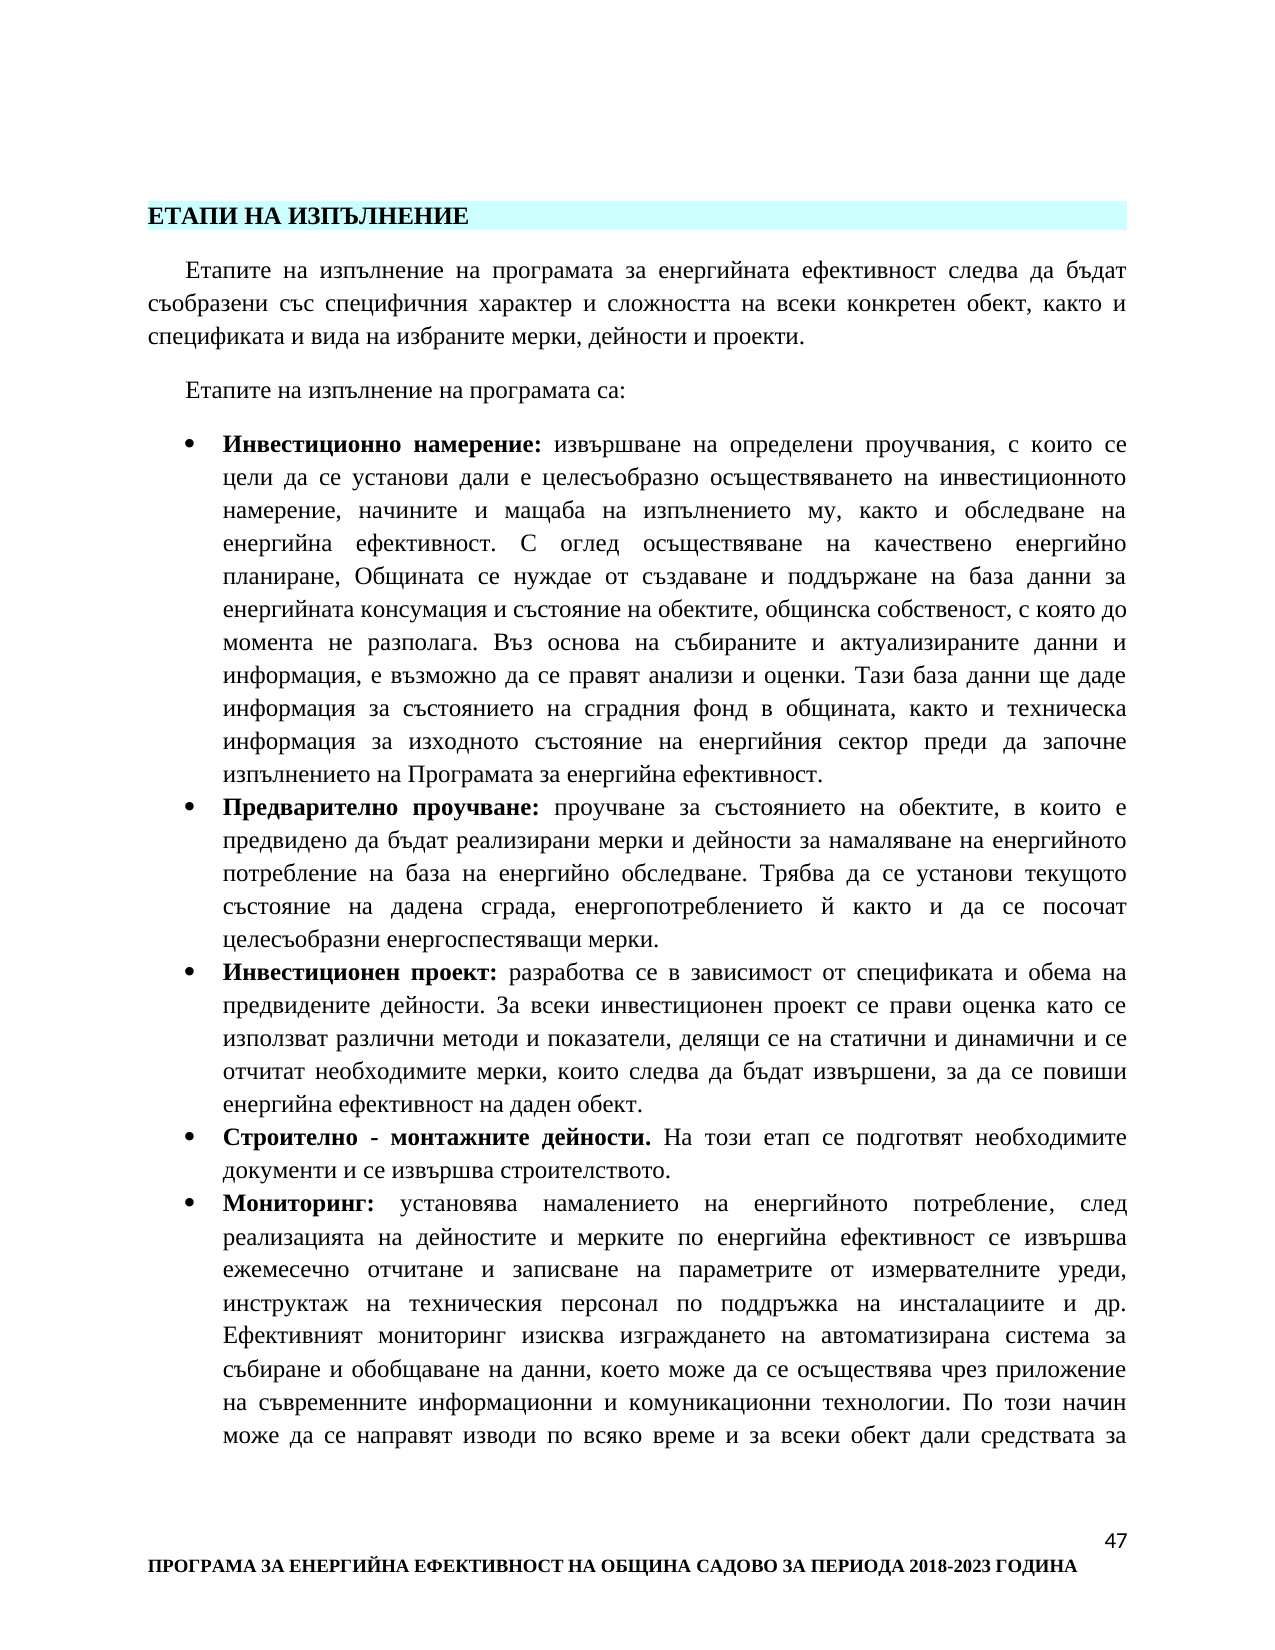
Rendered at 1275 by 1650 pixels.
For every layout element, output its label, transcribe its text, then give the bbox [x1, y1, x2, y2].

list Инвестиционен проект: разработва се в зависимост от спецификата и обема на предвидените дейности. За всеки инвестиционен проект се прави оценка като се използват различни методи и показатели, делящи се на статични и динамични и се отчитат необходимите мерки, които следва да бъдат извършени, за да се повиши енергийна ефективност на даден обект. [185, 957, 1127, 1118]
list Предварително проучване: проучване за състоянието на обектите, в които е предвидено да бъдат реализирани мерки и дейности за намаляване на енергийното потребление на база на енергийно обследване. Трябва да се установи текущото състояние на дадена сграда, енергопотреблението й както и да се посочат целесъобразни енергоспестяващи мерки. [185, 792, 1127, 953]
text Етапите на изпълнение на програмата за енергийната ефективност следва да бъдат съобразени със специфичния характер и сложността на всеки конкретен обект, както и спецификата и вида на избраните мерки, дейности и проекти. [148, 255, 1127, 350]
text Етапите на изпълнение на програмата са: [148, 375, 1127, 404]
list Строително - монтажните дейности. На този етап се подготвят необходимите документи и се извършва строителството. [185, 1122, 1127, 1184]
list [185, 1188, 1127, 1448]
list Инвестиционно намерение: извършване на определени проучвания, с които се цели да се установи дали е целесъобразно осъществяването на инвестиционното намерение, начините и мащаба на изпълнението му, както и обследване на енергийна ефективност. С оглед осъществяване на качествено енергийно планиране, Общината се нуждае от създаване и поддържане на база данни за енергийната консумация и състояние на обектите, общинска собственост, с която до момента не разполага. Въз основа на събираните и актуализираните данни и информация, е възможно да се правят анализи и оценки. Тази база данни ще даде информация за състоянието на сградния фонд в общината, както и техническа информация за изходното състояние на енергийния сектор преди да започне изпълнението на Програмата за енергийна ефективност. [185, 429, 1127, 788]
text ЕТАПИ НА ИЗПЪЛНЕНИЕ [148, 201, 1127, 230]
